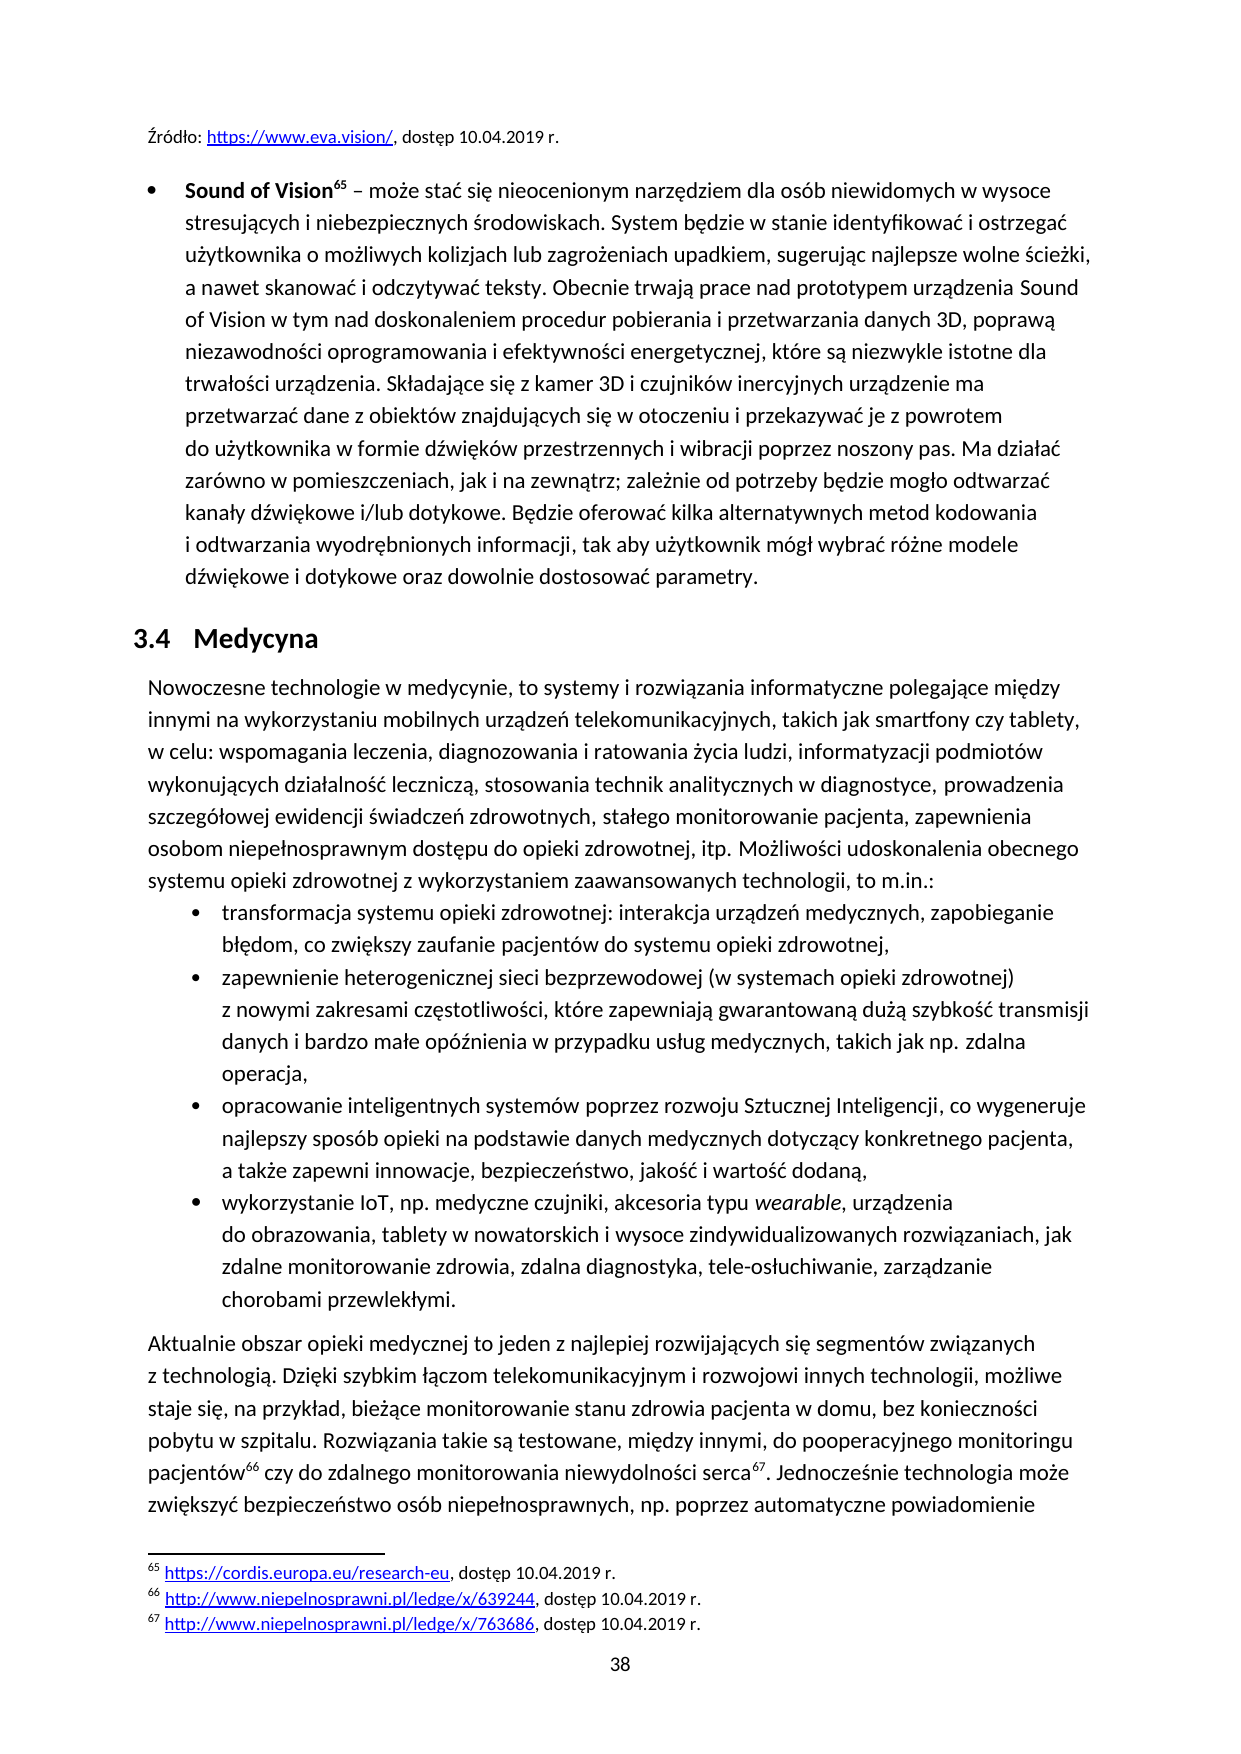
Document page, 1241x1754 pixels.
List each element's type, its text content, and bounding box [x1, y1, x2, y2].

list opracowanie inteligentnych systemów poprzez rozwoju Sztucznej Inteligencji, co wygeneruje najlepszy sposób opieki na podstawie danych medycznych dotyczący konkretnego pacjenta, a także zapewni innowacje, bezpieczeństwo, jakość i wartość dodaną, [192, 1092, 1092, 1184]
subtitle Medycyna [133, 620, 1092, 655]
list zapewnienie heterogenicznej sieci bezprzewodowej (w systemach opieki zdrowotnej) z nowymi zakresami częstotliwości, które zapewniają gwarantowaną dużą szybkość transmisji danych i bardzo małe opóźnienia w przypadku usług medycznych, takich jak np. zdalna operacja, [192, 963, 1092, 1087]
list Sound of Vision – może stać się nieocenionym narzędziem dla osób niewidomych w wysoce stresujących i niebezpiecznych środowiskach. System będzie w stanie identyfikować i ostrzegać użytkownika o możliwych kolizjach lub zagrożeniach upadkiem, sugerując najlepsze wolne ścieżki, a nawet skanować i odczytywać teksty. Obecnie trwają prace nad prototypem urządzenia Sound of Vision w tym nad doskonaleniem procedur pobierania i przetwarzania danych 3D, poprawą niezawodności oprogramowania i efektywności energetycznej, które są niezwykle istotne dla trwałości urządzenia. Składające się z kamer 3D i czujników inercyjnych urządzenie ma przetwarzać dane z obiektów znajdujących się w otoczeniu i przekazywać je z powrotem do użytkownika w formie dźwięków przestrzennych i wibracji poprzez noszony pas. Ma działać zarówno w pomieszczeniach, jak i na zewnątrz; zależnie od potrzeby będzie mogło odtwarzać kanały dźwiękowe i/lub dotykowe. Będzie oferować kilka alternatywnych metod kodowania i odtwarzania wyodrębnionych informacji, tak aby użytkownik mógł wybrać różne modele dźwiękowe i dotykowe oraz dowolnie dostosować parametry. [148, 176, 1092, 591]
list transformacja systemu opieki zdrowotnej: interakcja urządzeń medycznych, zapobieganie błędom, co zwiększy zaufanie pacjentów do systemu opieki zdrowotnej, [192, 898, 1092, 959]
text Nowoczesne technologie w medycynie, to systemy i rozwiązania informatyczne polegające między innymi na wykorzystaniu mobilnych urządzeń telekomunikacyjnych, takich jak smartfony czy tablety, w celu: wspomagania leczenia, diagnozowania i ratowania życia ludzi, informatyzacji podmiotów wykonujących działalność leczniczą, stosowania technik analitycznych w diagnostyce, prowadzenia szczegółowej ewidencji świadczeń zdrowotnych, stałego monitorowanie pacjenta, zapewnienia osobom niepełnosprawnym dostępu do opieki zdrowotnej, itp. Możliwości udoskonalenia obecnego systemu opieki zdrowotnej z wykorzystaniem zaawansowanych technologii, to m.in.: [148, 673, 1092, 894]
list wykorzystanie IoT, np. medyczne czujniki, akcesoria typu wearable, urządzenia do obrazowania, tablety w nowatorskich i wysoce zindywidualizowanych rozwiązaniach, jak zdalne monitorowanie zdrowia, zdalna diagnostyka, tele-osłuchiwanie, zarządzanie chorobami przewlekłymi. [192, 1188, 1092, 1313]
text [148, 1329, 1092, 1518]
text Źródło: https://www.eva.vision/, dostęp 10.04.2019 r. [148, 125, 1092, 148]
